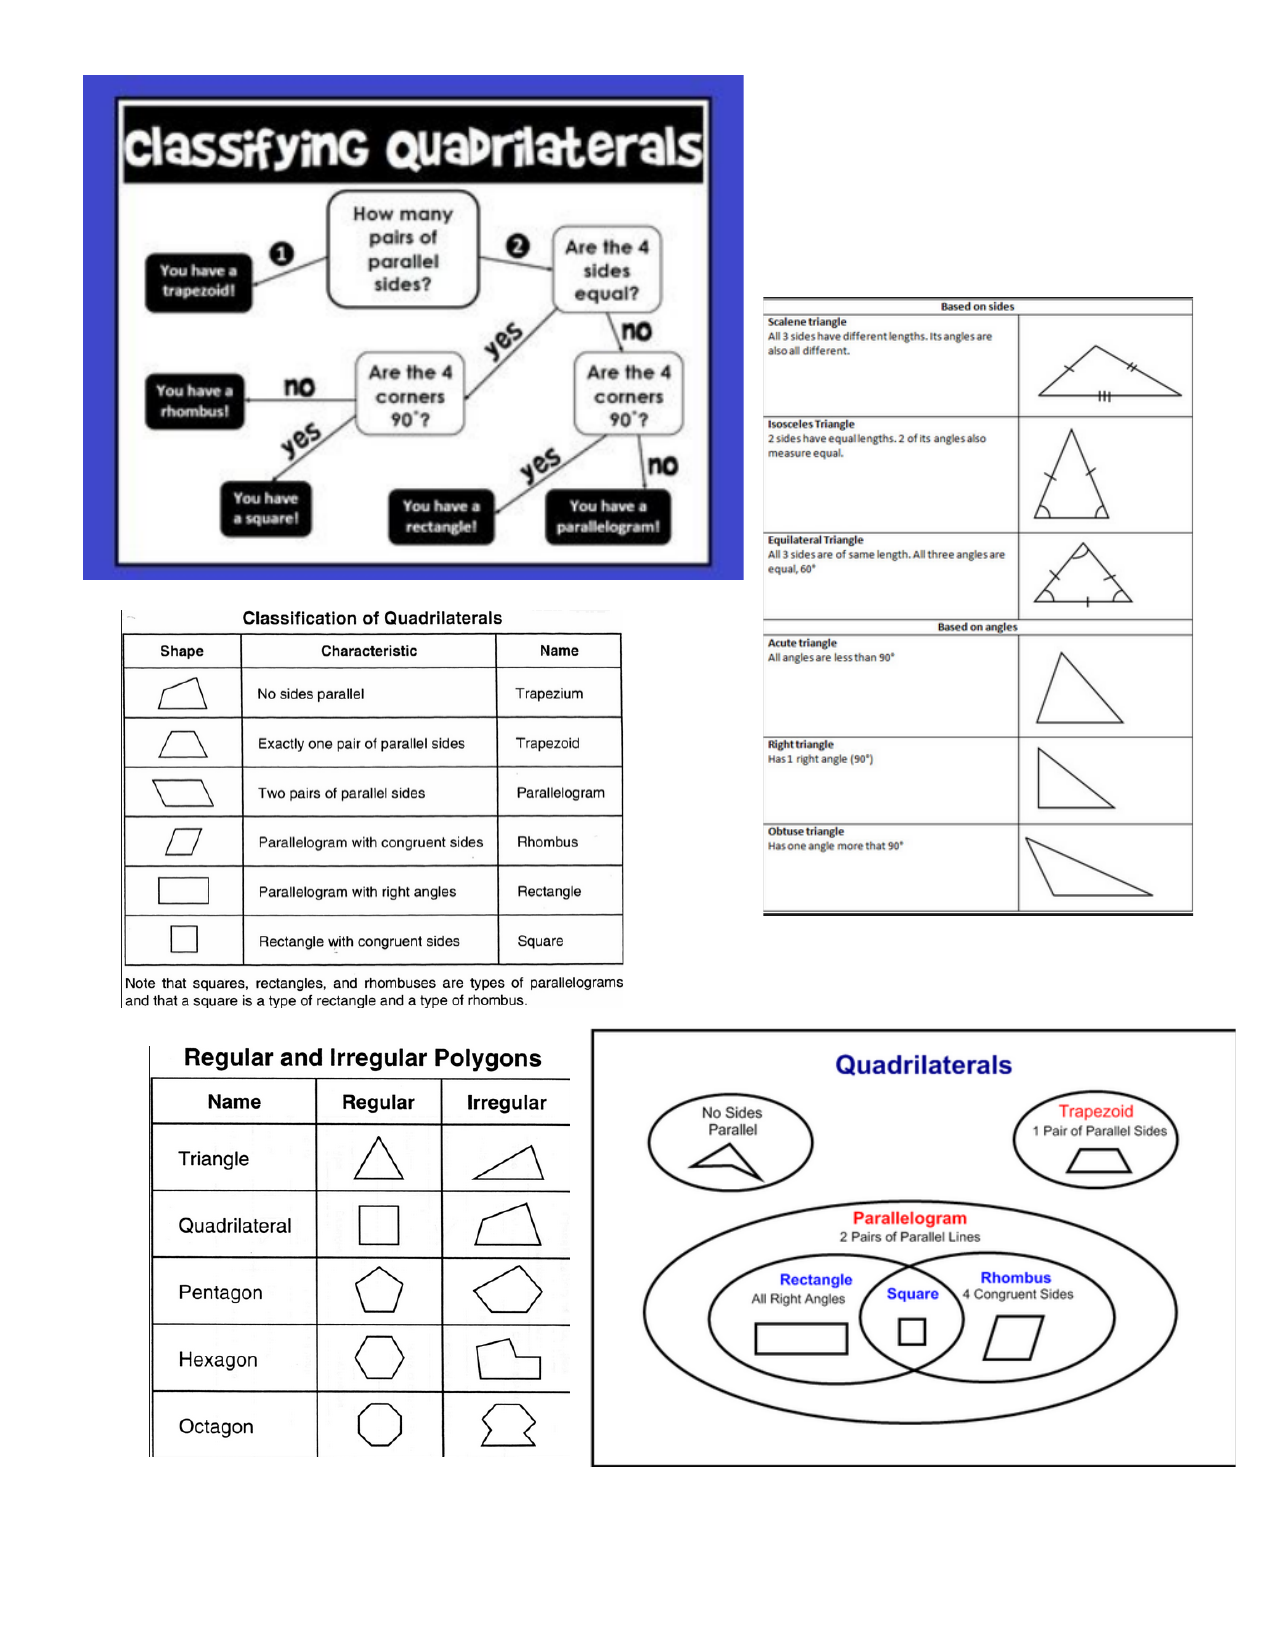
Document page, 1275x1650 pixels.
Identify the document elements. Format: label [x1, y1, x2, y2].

picture [81, 75, 743, 578]
picture [761, 297, 1194, 913]
picture [588, 1024, 1235, 1465]
picture [120, 610, 623, 1007]
picture [148, 1046, 570, 1456]
